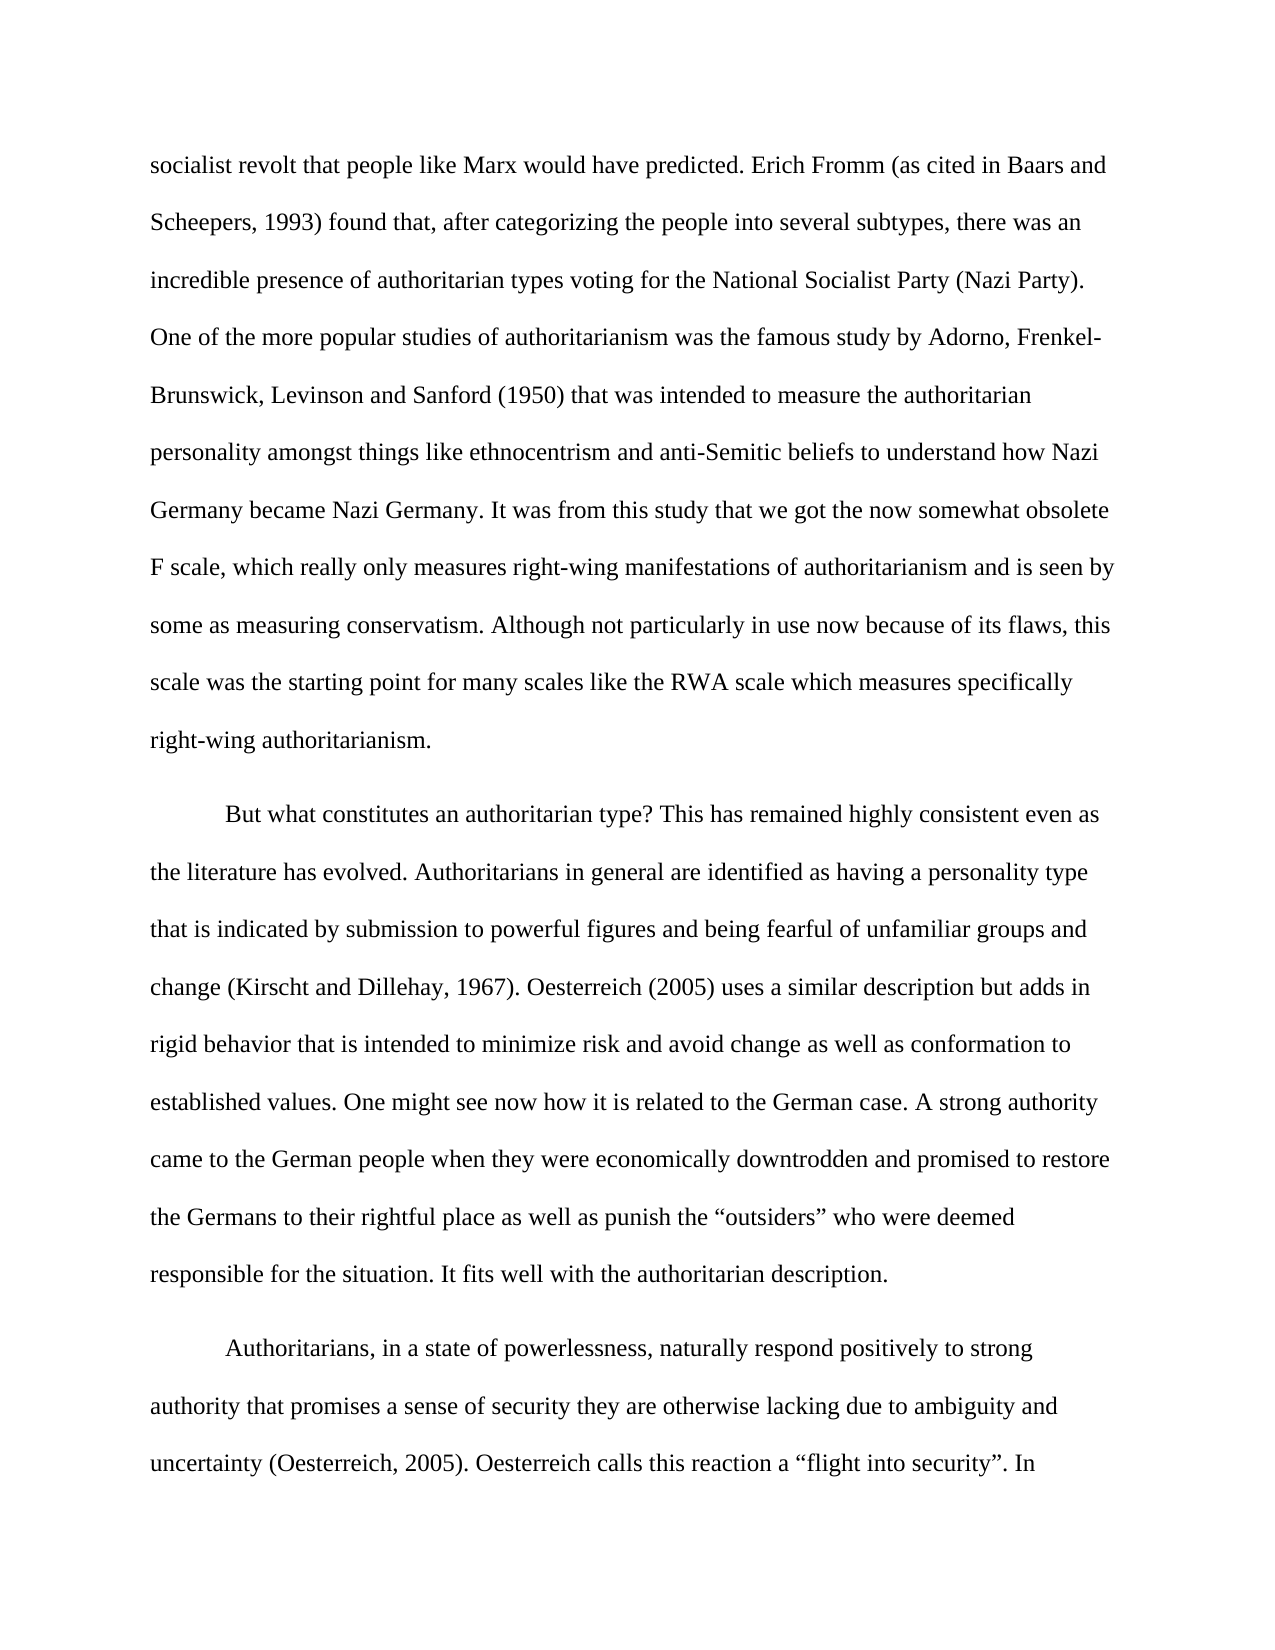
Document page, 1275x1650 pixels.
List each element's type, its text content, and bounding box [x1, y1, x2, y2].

text But what constitutes an authoritarian type? This has remained highly consistent even as the literature has evolved. Authoritarians in general are identified as having a personality type that is indicated by submission to powerful figures and being fearful of unfamiliar groups and change (Kirscht and Dillehay, 1967). Oesterreich (2005) uses a similar description but adds in rigid behavior that is intended to minimize risk and avoid change as well as conformation to established values. One might see now how it is related to the German case. A strong authority came to the German people when they were economically downtrodden and promised to restore the Germans to their rightful place as well as punish the “outsiders” who were deemed responsible for the situation. It fits well with the authoritarian description. [150, 799, 1125, 1288]
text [150, 1333, 1125, 1477]
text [150, 150, 1125, 754]
